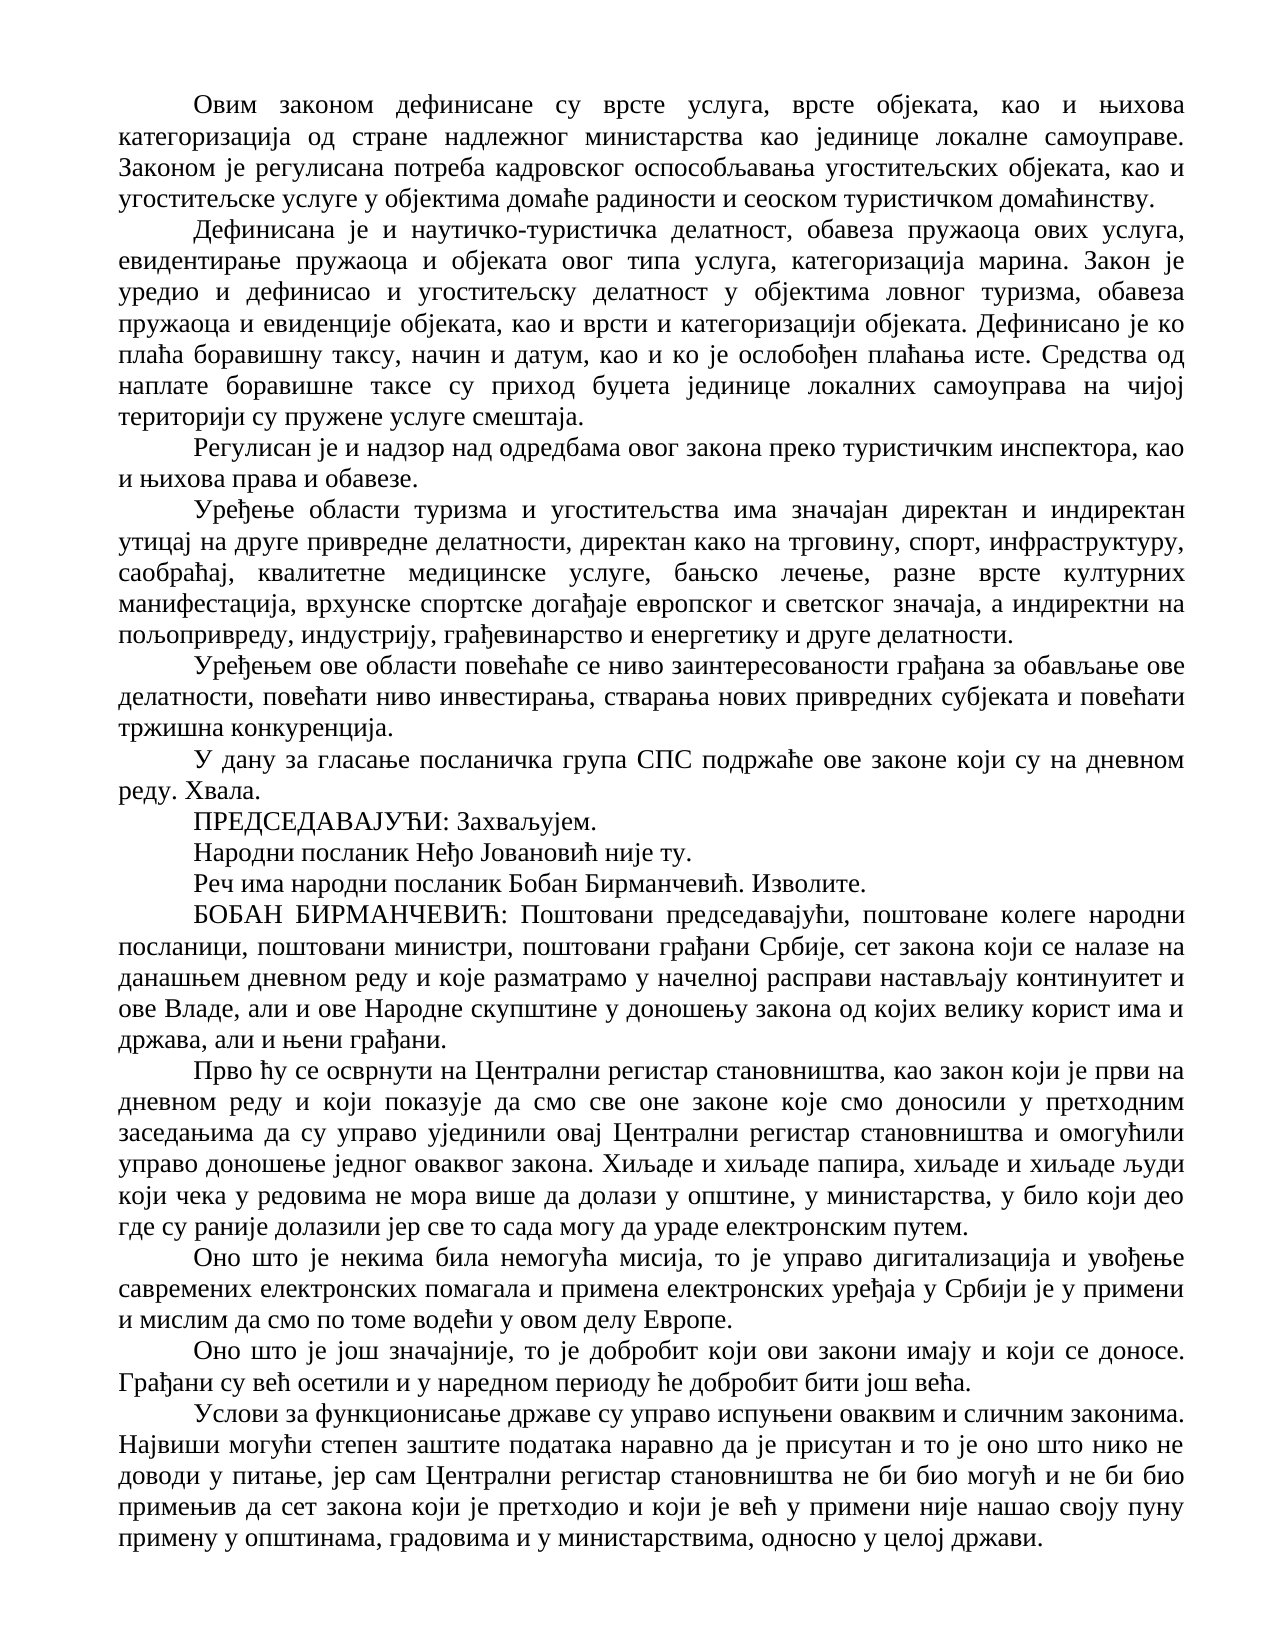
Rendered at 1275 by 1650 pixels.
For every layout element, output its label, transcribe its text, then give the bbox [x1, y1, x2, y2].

text Народни посланик Неђо Јовановић није ту. [118, 836, 1186, 867]
text У дану за гласање посланичка група СПС подржаће ове законе који су на дневном реду. Хвала. [118, 743, 1186, 805]
text Оно што је још значајније, то је добробит који ови закони имају и који се доносе. Грађани су већ осетили и у наредном периоду ће добробит бити још већа. [118, 1334, 1186, 1397]
text БОБАН БИРМАНЧЕВИЋ: Поштовани председавајући, поштоване колеге народни посланици, поштовани министри, поштовани грађани Србије, сет закона који се налазе на данашњем дневном реду и које разматрамо у начелној расправи настављају континуитет и ове Владе, али и ове Народне скупштине у доношењу закона од којих велику корист има и држава, али и њени грађани. [118, 898, 1186, 1054]
text Реч има народни посланик Бобан Бирманчевић. Изволите. [118, 867, 1186, 898]
text Уређењем ове области повећаће се ниво заинтересованости грађана за обављање ове делатности, повећати ниво инвестирања, стварања нових привредних субјеката и повећати тржишна конкуренција. [118, 649, 1186, 743]
text Прво ћу се осврнути на Централни регистар становништва, као закон који је први на дневном реду и који показује да смо све оне законе које смо доносили у претходним заседањима да су управо ујединили овај Централни регистар становништва и омогућили управо доношење једног оваквог закона. Хиљаде и хиљаде папира, хиљаде и хиљаде људи који чека у редовима не мора више да долази у општине, у министарства, у било који део где су раније долазили јер све то сада могу да ураде електронским путем. [118, 1054, 1186, 1241]
text Овим законом дефинисане су врсте услуга, врсте објеката, као и њихова категоризација од стране надлежног министарства као јединице локалне самоуправе. Законом је регулисана потреба кадровског оспособљавања угоститељских објеката, као и угоститељске услуге у објектима домаће радиности и сеоском туристичком домаћинству. [118, 89, 1186, 213]
text Регулисан је и надзор над одредбама овог закона преко туристичким инспектора, као и њихова права и обавезе. [118, 431, 1186, 493]
text ПРЕДСЕДАВАЈУЋИ: Захваљујем. [118, 805, 1186, 836]
text Услови за функционисање државе су управо испуњени оваквим и сличним законима. Највиши могући степен заштите података наравно да је присутан и то је оно што нико не доводи у питање, јер сам Централни регистар становништва не би био могућ и не би био примењив да сет закона који је претходио и који је већ у примени није нашао своју пуну примену у општинама, градовима и у министарствима, односно у целој држави. [118, 1397, 1186, 1552]
text Уређење области туризма и угоститељства има значајан директан и индиректан утицај на друге привредне делатности, директан како на трговину, спорт, инфраструктуру, саобраћај, квалитетне медицинске услуге, бањско лечење, разне врсте културних манифестација, врхунске спортске догађаје европског и светског значаја, а индиректни на пољопривреду, индустрију, грађевинарство и енергетику и друге делатности. [118, 493, 1186, 649]
text Дефинисана је и наутичко-туристичка делатност, обавеза пружаоца ових услуга, евидентирање пружаоца и објеката овог типа услуга, категоризација марина. Закон је уредио и дефинисао и угоститељску делатност у објектима ловног туризма, обавеза пружаоца и евиденције објеката, као и врсти и категоризацији објеката. Дефинисано је ко плаћа боравишну таксу, начин и датум, као и ко је ослобођен плаћања исте. Средства од наплате боравишне таксе су приход буџета јединице локалних самоуправа на чијој територији су пружене услуге смештаја. [118, 213, 1186, 431]
text Оно што је некима била немогућа мисија, то је управо дигитализација и увођење савремених електронских помагала и примена електронских уређаја у Србији је у примени и мислим да смо по томе водећи у овом делу Европе. [118, 1241, 1186, 1334]
